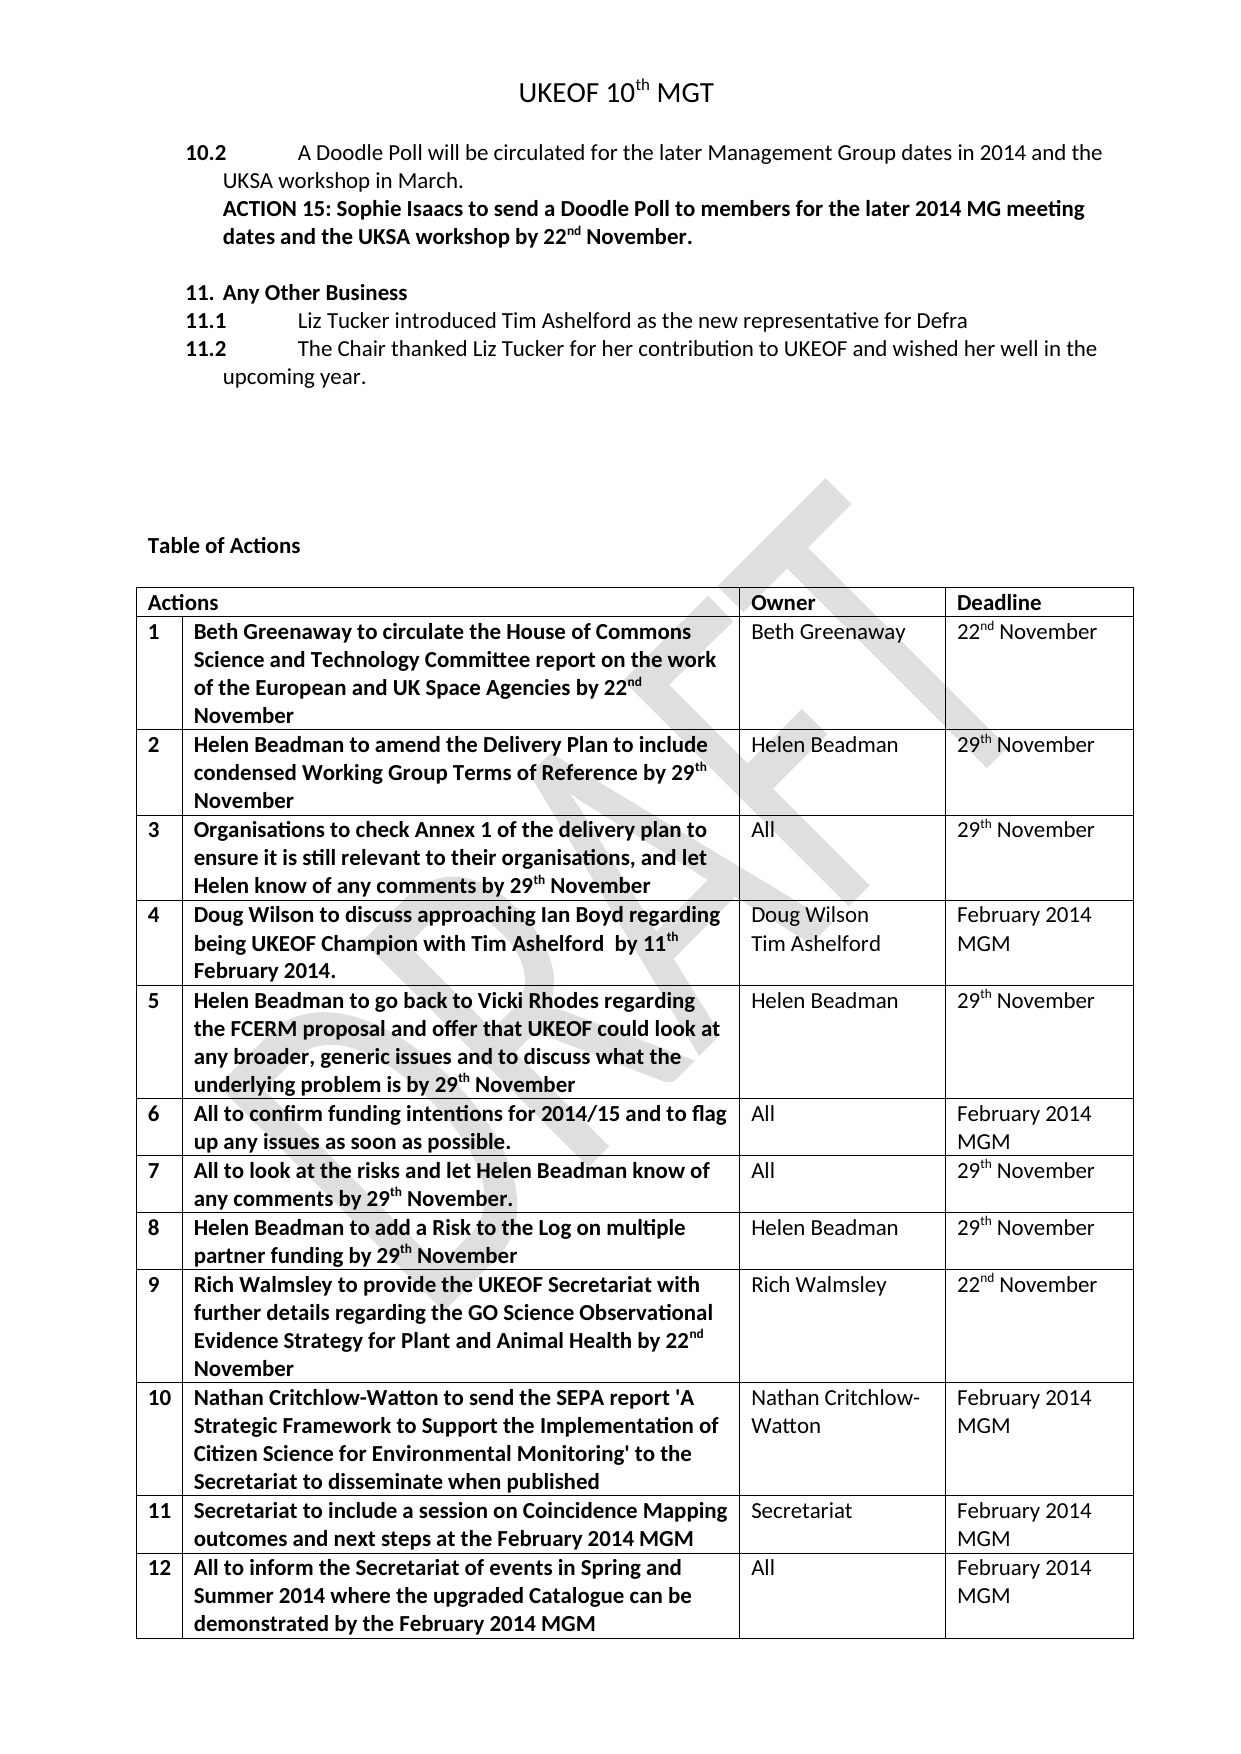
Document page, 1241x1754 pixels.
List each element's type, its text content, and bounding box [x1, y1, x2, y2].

table_cell Organisations to check Annex 1 of the delivery plan to ensure it is still relevant to their organisations, and let Helen know of any comments by 29th November [183, 816, 739, 899]
table_cell Doug Wilson to discuss approaching Ian Boyd regarding being UKEOF Champion with Tim Ashelford by 11th February 2014. [183, 901, 739, 985]
table_cell Doug Wilson Tim Ashelford [740, 901, 945, 985]
table_cell 29th November [946, 1213, 1133, 1269]
table_cell Helen Beadman to add a Risk to the Log on multiple partner funding by 29th November [183, 1213, 739, 1269]
table_cell All to inform the Secretariat of events in Spring and Summer 2014 where the upgraded Catalogue can be demonstrated by the February 2014 MGM [183, 1554, 739, 1637]
table_cell February 2014 MGM [946, 1099, 1133, 1155]
table_cell 29th November [946, 1156, 1133, 1212]
table_cell Beth Greenaway to circulate the House of Commons Science and Technology Committee report on the work of the European and UK Space Agencies by 22nd November [183, 617, 739, 729]
table_cell Secretariat to include a session on Coincidence Mapping outcomes and next steps at the February 2014 MGM [183, 1496, 739, 1552]
table_cell All [740, 1554, 945, 1637]
table_header Actions [137, 588, 739, 616]
table_cell Beth Greenaway [740, 617, 945, 729]
table_cell 2 [137, 730, 182, 814]
table_cell February 2014 MGM [946, 1496, 1133, 1552]
table_header Owner [740, 588, 945, 616]
table_cell Helen Beadman [740, 730, 945, 814]
table_cell 29th November [946, 986, 1133, 1098]
table_cell Rich Walmsley to provide the UKEOF Secretariat with further details regarding the GO Science Observational Evidence Strategy for Plant and Animal Health by 22nd November [183, 1270, 739, 1382]
table_cell 22nd November [946, 1270, 1133, 1382]
table_cell All [740, 816, 945, 899]
table_cell All [740, 1156, 945, 1212]
table_cell 10 [137, 1383, 182, 1495]
table_cell Secretariat [740, 1496, 945, 1552]
table_cell All [740, 1099, 945, 1155]
table_cell 8 [137, 1213, 182, 1269]
table_cell Nathan Critchlow-Watton [740, 1383, 945, 1495]
table_cell Helen Beadman to go back to Vicki Rhodes regarding the FCERM proposal and offer that UKEOF could look at any broader, generic issues and to discuss what the underlying problem is by 29th November [183, 986, 739, 1098]
table_cell Nathan Critchlow-Watton to send the SEPA report 'A Strategic Framework to Support the Implementation of Citizen Science for Environmental Monitoring' to the Secretariat to disseminate when published [183, 1383, 739, 1495]
table_cell All to look at the risks and let Helen Beadman know of any comments by 29th November. [183, 1156, 739, 1212]
table_cell 22nd November [946, 617, 1133, 729]
list Any Other Business [185, 278, 1122, 306]
table_cell Helen Beadman to amend the Delivery Plan to include condensed Working Group Terms of Reference by 29th November [183, 730, 739, 814]
table_cell All to confirm funding intentions for 2014/15 and to flag up any issues as soon as possible. [183, 1099, 739, 1155]
table_cell February 2014 MGM [946, 901, 1133, 985]
table_cell 29th November [946, 730, 1133, 814]
table_cell 5 [137, 986, 182, 1098]
list Liz Tucker introduced Tim Ashelford as the new representative for Defra [185, 306, 1122, 334]
table_cell Rich Walmsley [740, 1270, 945, 1382]
table_cell 11 [137, 1496, 182, 1552]
list The Chair thanked Liz Tucker for her contribution to UKEOF and wished her well in the upcoming year. [185, 334, 1122, 419]
table_cell 7 [137, 1156, 182, 1212]
table_header Deadline [946, 588, 1133, 616]
table_cell February 2014 MGM [946, 1554, 1133, 1637]
table_cell Helen Beadman [740, 1213, 945, 1269]
table_cell 9 [137, 1270, 182, 1382]
table_cell 3 [137, 816, 182, 899]
table_cell 12 [137, 1554, 182, 1637]
table_cell 4 [137, 901, 182, 985]
text Table of Actions [148, 531, 1122, 559]
table_cell 6 [137, 1099, 182, 1155]
table_cell Helen Beadman [740, 986, 945, 1098]
table_cell February 2014 MGM [946, 1383, 1133, 1495]
list A Doodle Poll will be circulated for the later Management Group dates in 2014 and the UKSA workshop in March. [185, 138, 1122, 194]
table_cell 1 [137, 617, 182, 729]
text ACTION 15: Sophie Isaacs to send a Doodle Poll to members for the later 2014 MG meeting dates and the UKSA workshop by 22nd November. [223, 194, 1122, 250]
table_cell 29th November [946, 816, 1133, 899]
